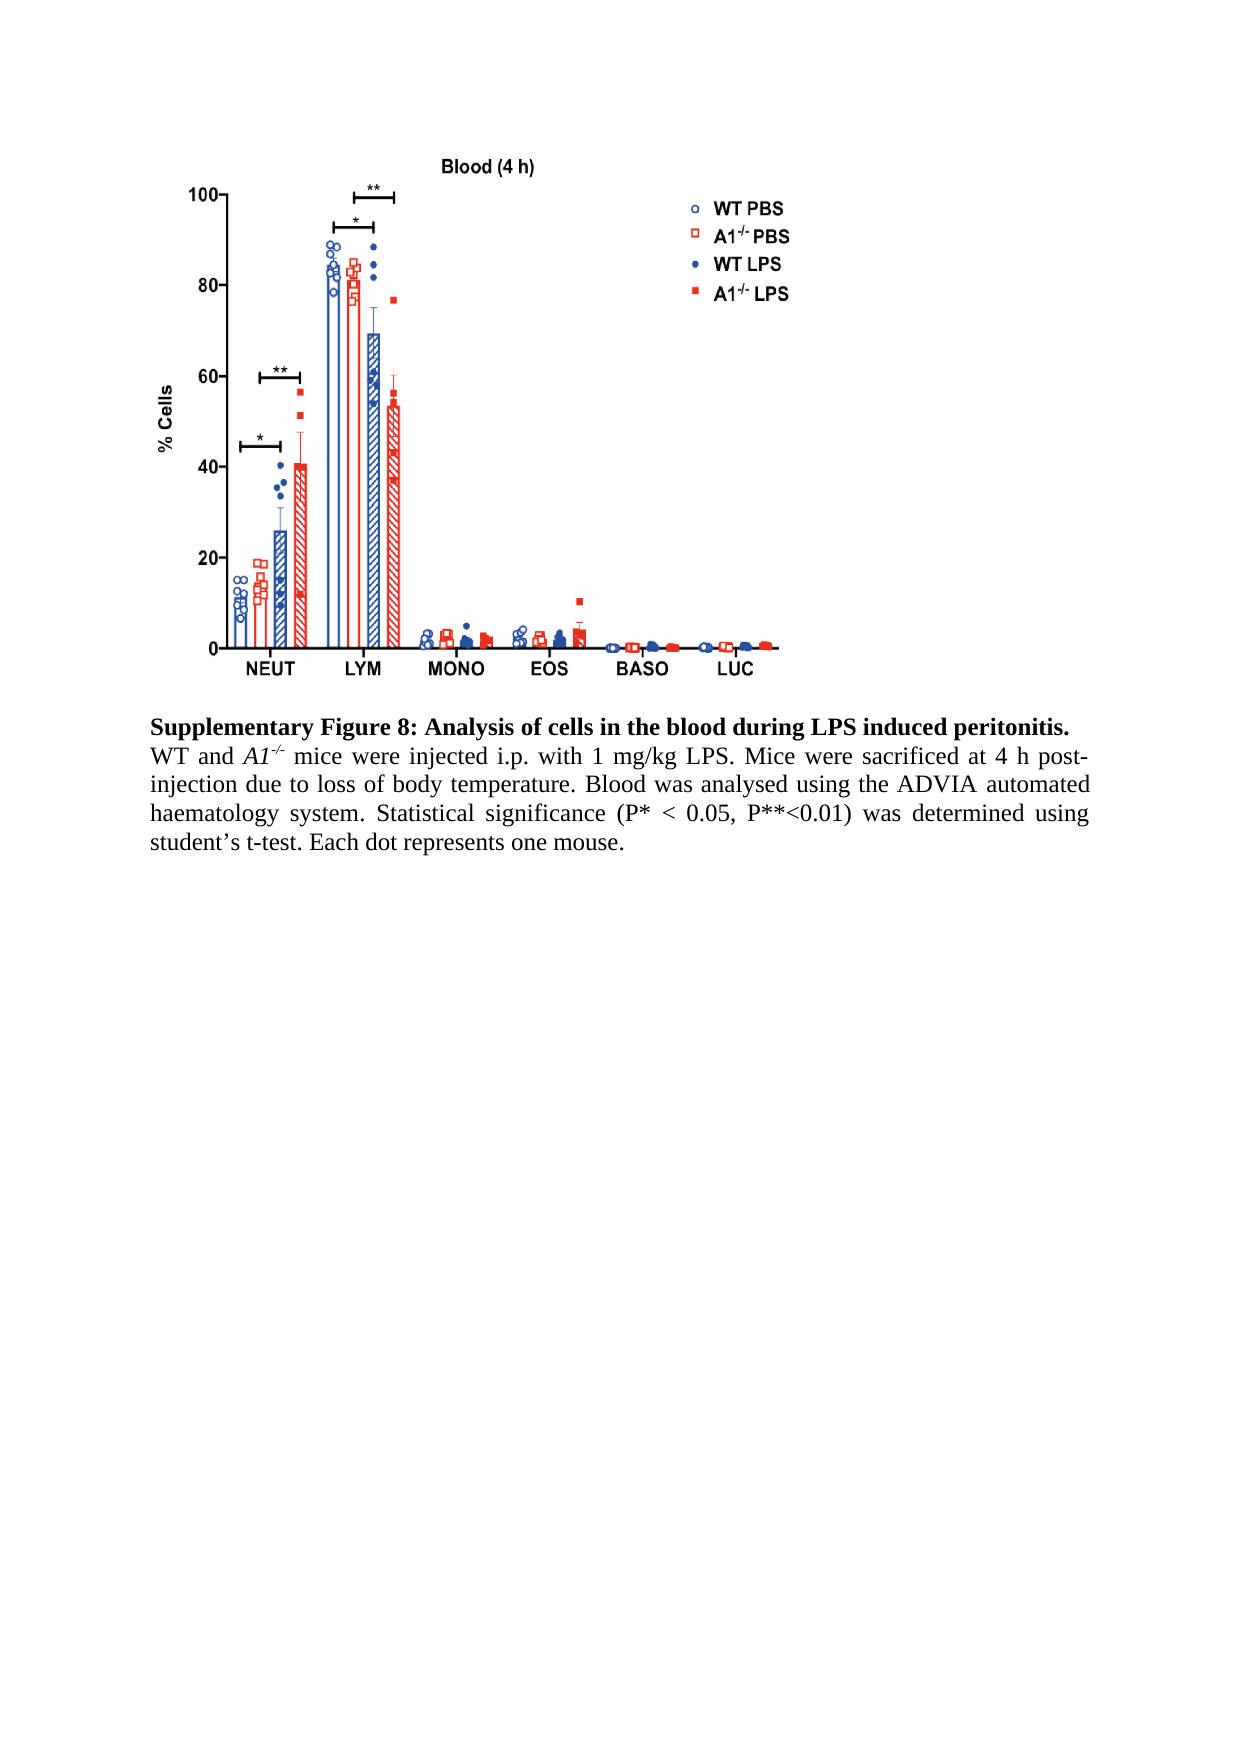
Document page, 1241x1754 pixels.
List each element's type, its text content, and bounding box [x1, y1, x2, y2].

picture [150, 150, 823, 684]
text WT and A1-/- mice were injected i.p. with 1 mg/kg LPS. Mice were sacrificed at 4 h post-injection due to loss of body temperature. Blood was analysed using the ADVIA automated haematology system. Statistical significance (P* < 0.05, P**<0.01) was determined using student’s t-test. Each dot represents one mouse. [150, 741, 1090, 856]
text Supplementary Figure 8: Analysis of cells in the blood during LPS induced peritonitis. [150, 712, 1090, 741]
